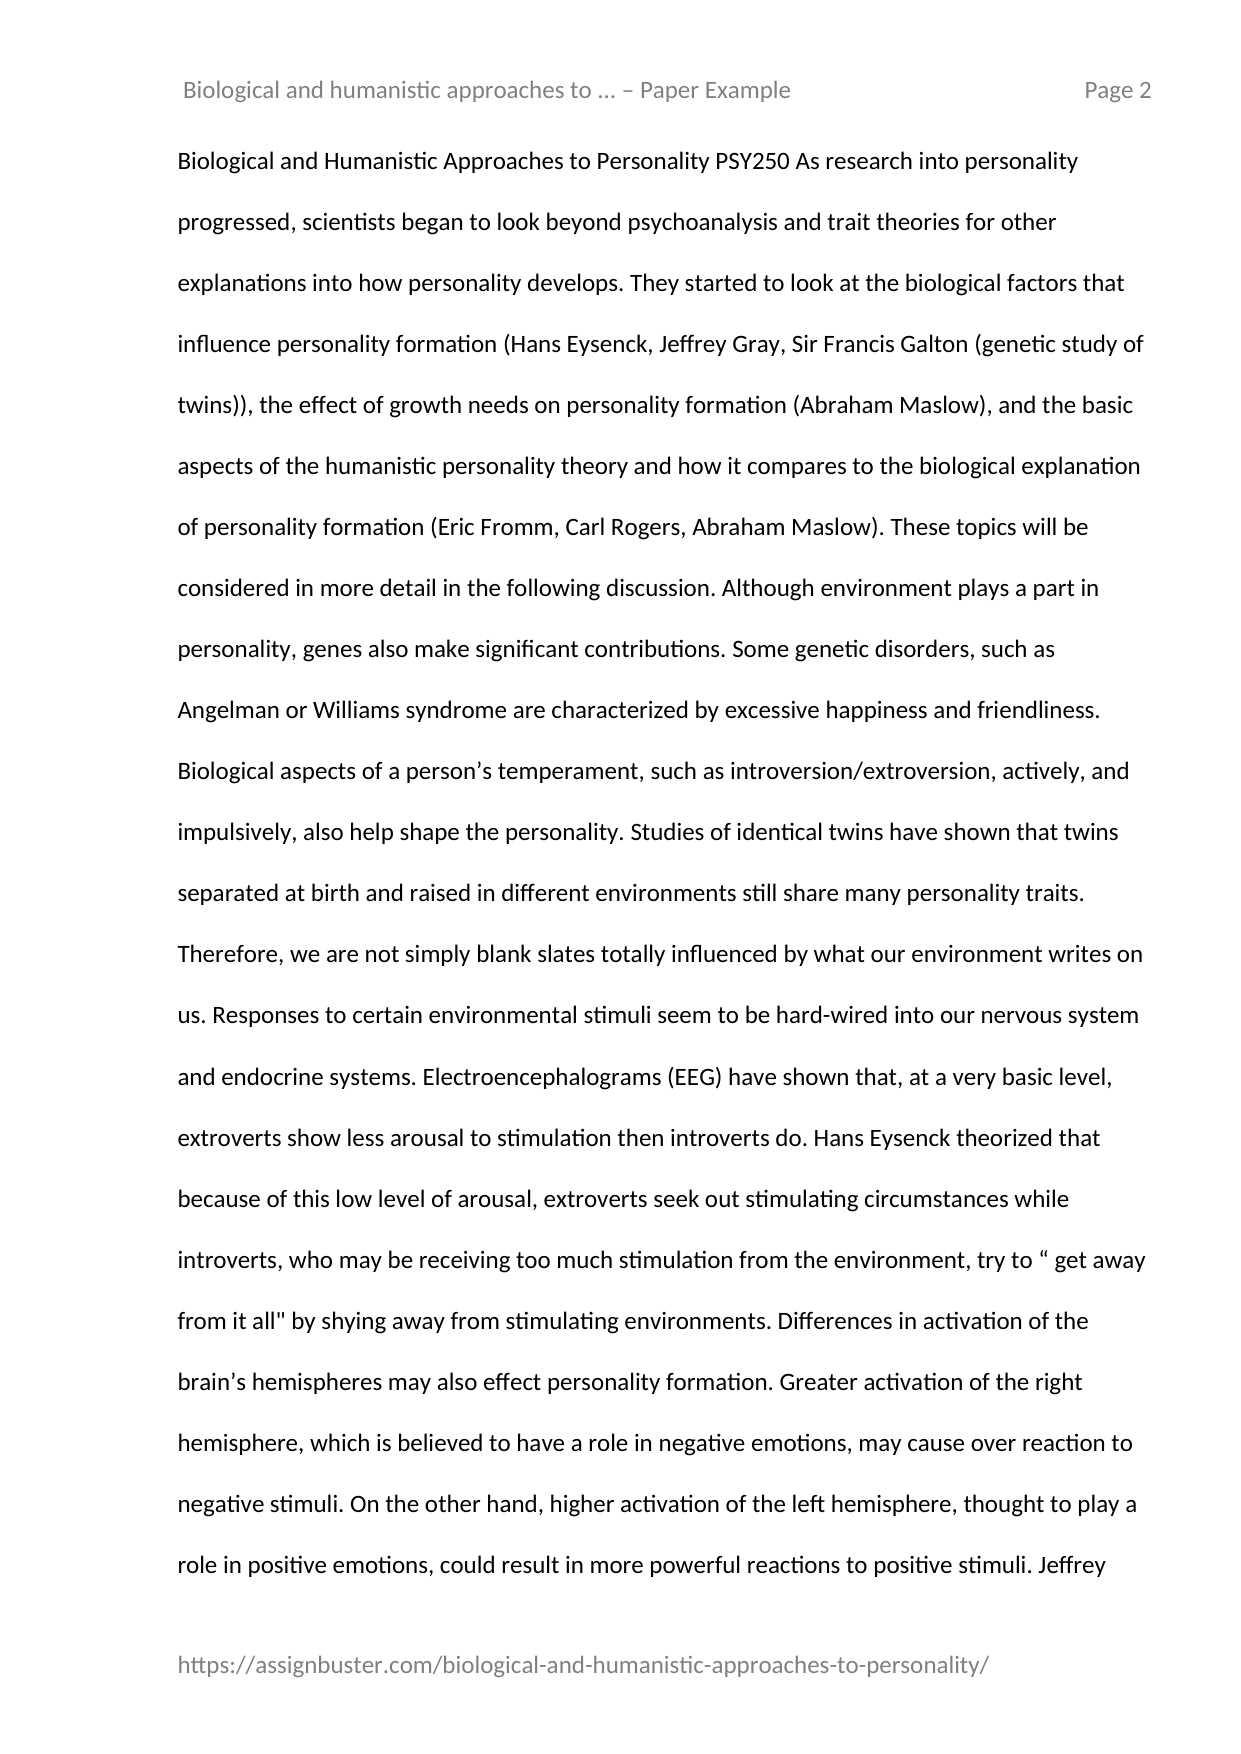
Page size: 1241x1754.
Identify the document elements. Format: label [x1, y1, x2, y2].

text [177, 145, 1152, 1579]
